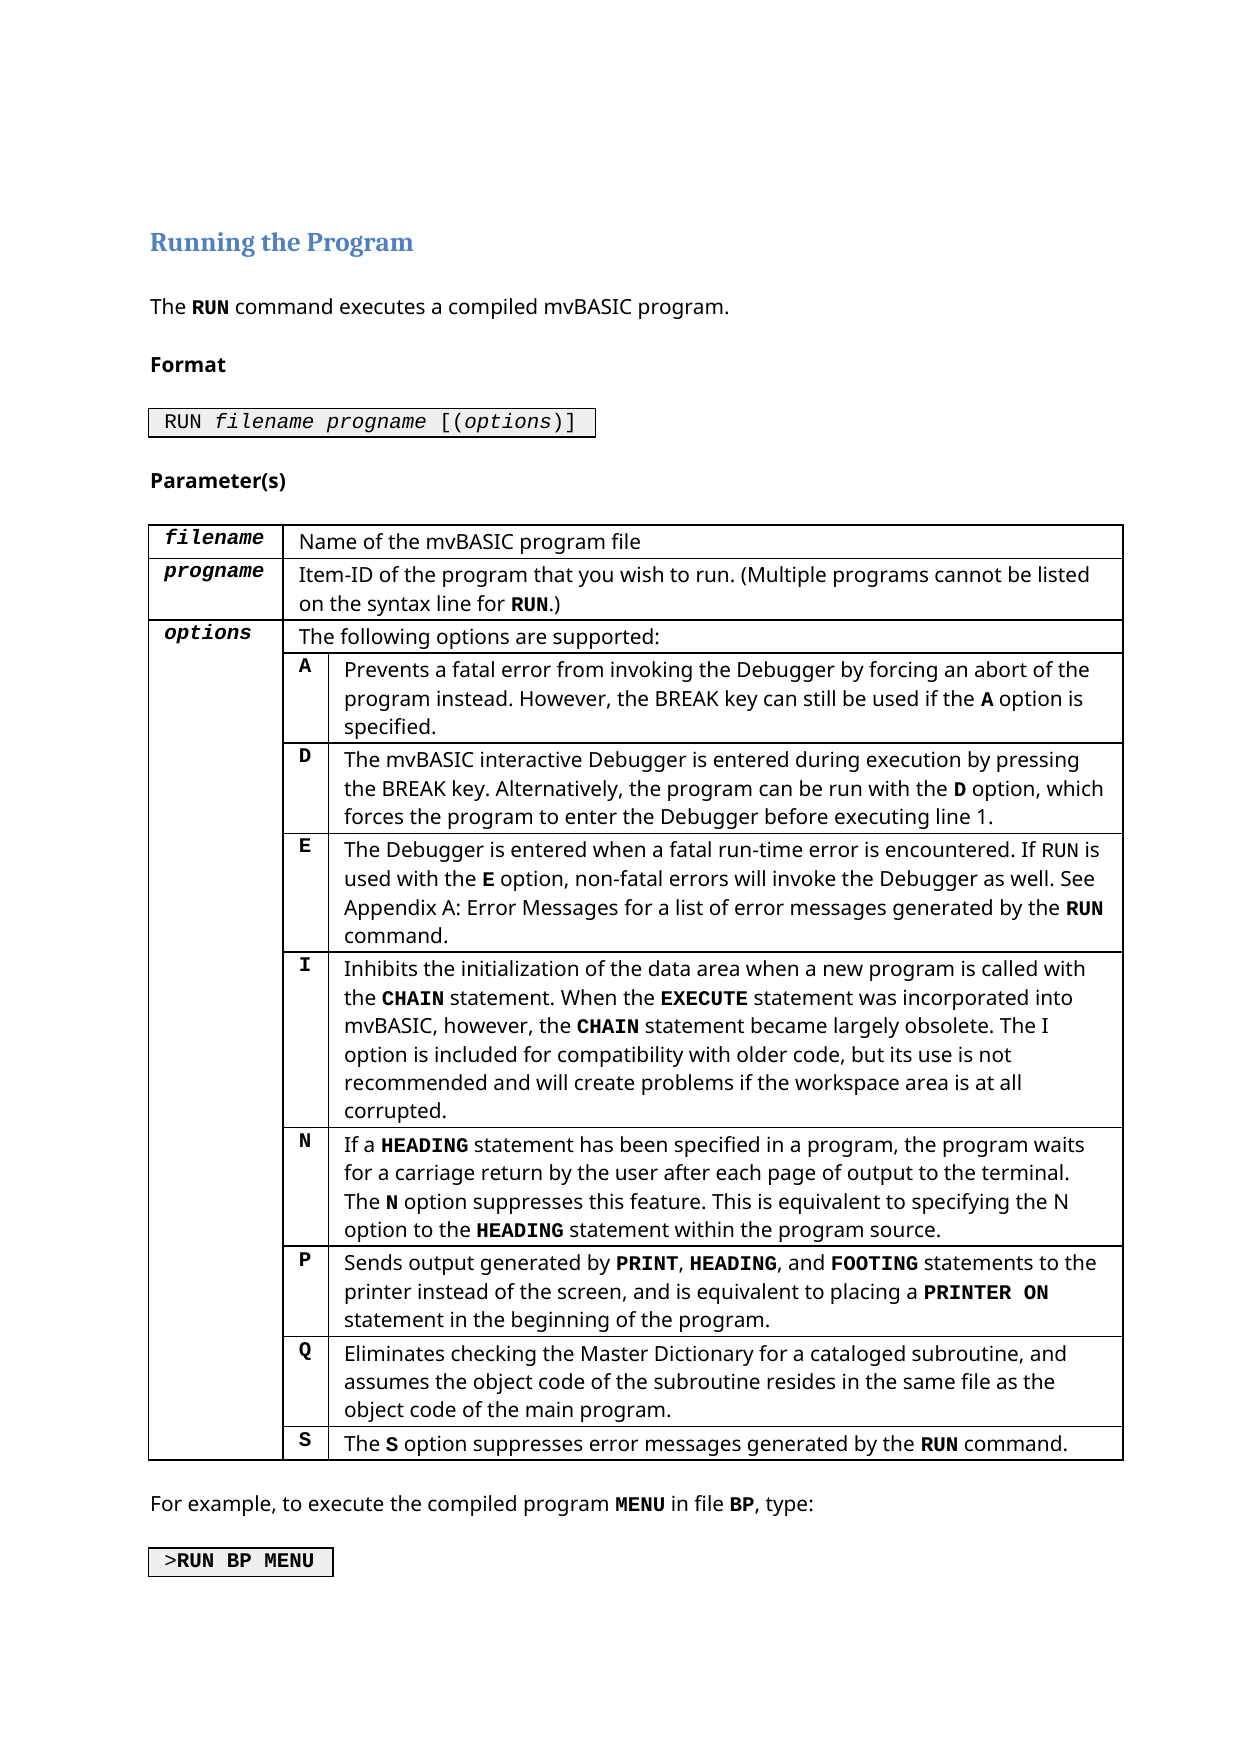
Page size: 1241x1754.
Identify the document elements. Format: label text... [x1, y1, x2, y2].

subtitle Running the Program [150, 227, 1090, 258]
table_cell Eliminates checking the Master Dictionary for a cataloged subroutine, and assumes the object code of the subroutine resides in the same file as the object code of the main program. [329, 1337, 1122, 1426]
table_cell The mvBASIC interactive Debugger is entered during execution by pressing the BREAK key. Alternatively, the program can be run with the D option, which forces the program to enter the Debugger before executing line 1. [329, 744, 1122, 832]
table_header RUN filename progname [(options)] [149, 409, 595, 436]
table_cell Q [284, 1337, 328, 1426]
table_header >RUN BP MENU [149, 1549, 332, 1576]
table_cell A [284, 654, 328, 742]
table_cell Sends output generated by PRINT, HEADING, and FOOTING statements to the printer instead of the screen, and is equivalent to placing a PRINTER ON statement in the beginning of the program. [329, 1247, 1122, 1336]
table_header Name of the mvBASIC program file [284, 526, 1122, 557]
table_cell The S option suppresses error messages generated by the RUN command. [329, 1427, 1122, 1459]
table_cell S [284, 1427, 328, 1459]
table_cell progname [149, 559, 282, 619]
table_header filename [149, 526, 282, 557]
text The RUN command executes a compiled mvBASIC program. [150, 292, 1090, 321]
table_cell The Debugger is entered when a fatal run-time error is encountered. If RUN is used with the E option, non-fatal errors will invoke the Debugger as well. See Appendix A: Error Messages for a list of error messages generated by the RUN command. [329, 834, 1122, 951]
table_cell Item-ID of the program that you wish to run. (Multiple programs cannot be listed on the syntax line for RUN.) [284, 559, 1122, 619]
table_cell I [284, 953, 328, 1127]
table_cell N [284, 1128, 328, 1245]
table_cell E [284, 834, 328, 951]
text Format [150, 350, 1090, 378]
table_cell The following options are supported: [284, 621, 1122, 652]
text Parameter(s) [150, 467, 1090, 495]
table_cell Inhibits the initialization of the data area when a new program is called with the CHAIN statement. When the EXECUTE statement was incorporated into mvBASIC, however, the CHAIN statement became largely obsolete. The I option is included for compatibility with older code, but its use is not recommended and will create problems if the workspace area is at all corrupted. [329, 953, 1122, 1127]
table_cell options [149, 621, 282, 1459]
table_cell P [284, 1247, 328, 1336]
table_cell D [284, 744, 328, 832]
text For example, to execute the compiled program MENU in file BP, type: [150, 1489, 1090, 1518]
table_cell If a HEADING statement has been specified in a program, the program waits for a carriage return by the user after each page of output to the terminal. The N option suppresses this feature. This is equivalent to specifying the N option to the HEADING statement within the program source. [329, 1128, 1122, 1245]
table_cell Prevents a fatal error from invoking the Debugger by forcing an abort of the program instead. However, the BREAK key can still be used if the A option is specified. [329, 654, 1122, 742]
